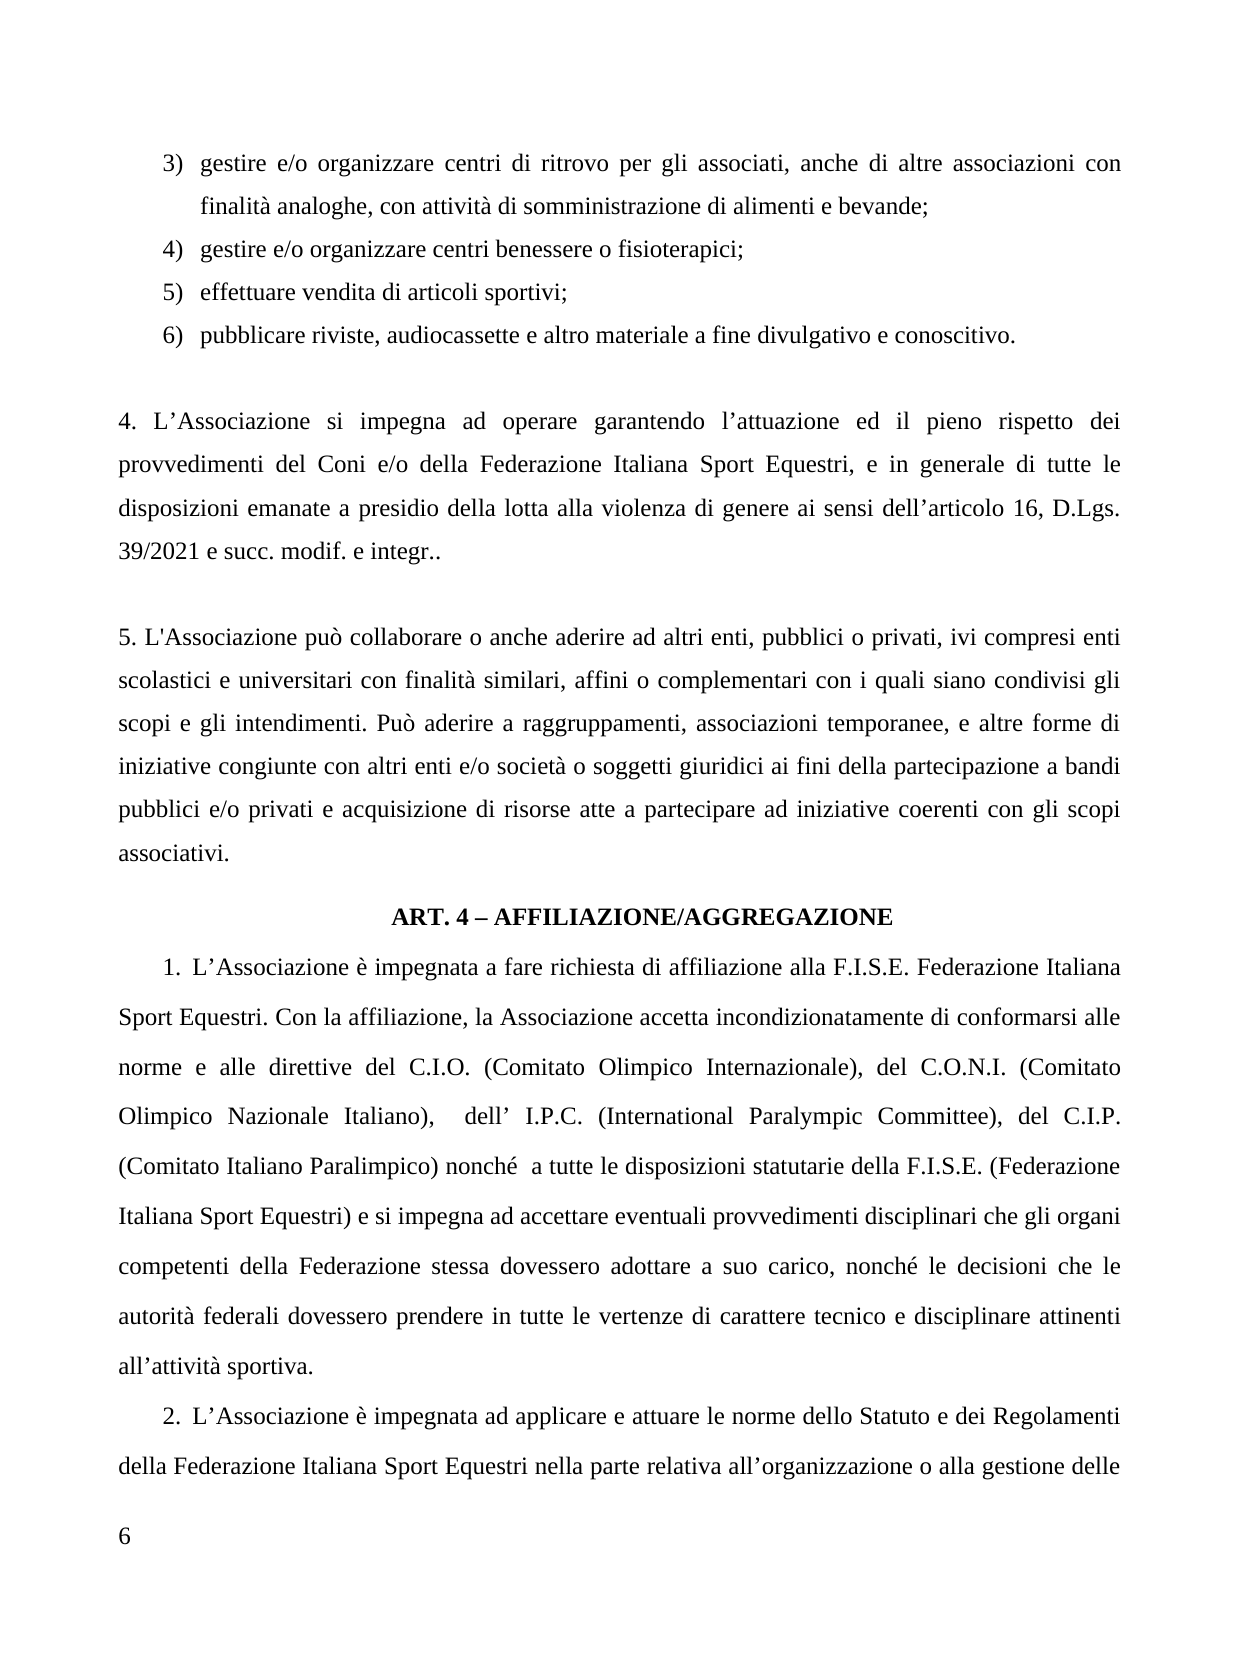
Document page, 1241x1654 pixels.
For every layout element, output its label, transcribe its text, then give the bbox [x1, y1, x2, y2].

list pubblicare riviste, audiocassette e altro materiale a fine divulgativo e conoscitivo. [162, 320, 1122, 349]
text ART. 4 – AFFILIAZIONE/AGGREGAZIONE [118, 881, 1122, 931]
text 4. L’Associazione si impegna ad operare garantendo l’attuazione ed il pieno rispetto dei provvedimenti del Coni e/o della Federazione Italiana Sport Equestri, e in generale di tutte le disposizioni emanate a presidio della lotta alla violenza di genere ai sensi dell’articolo 16, D.Lgs. 39/2021 e succ. modif. e integr.. [118, 406, 1122, 564]
list effettuare vendita di articoli sportivi; [162, 277, 1122, 306]
list L’Associazione è impegnata a fare richiesta di affiliazione alla F.I.S.E. Federazione Italiana Sport Equestri. Con la affiliazione, la Associazione accetta incondizionatamente di conformarsi alle norme e alle direttive del C.I.O. (Comitato Olimpico Internazionale), del C.O.N.I. (Comitato Olimpico Nazionale Italiano), dell’ I.P.C. (International Paralympic Committee), del C.I.P. (Comitato Italiano Paralimpico) nonché a tutte le disposizioni statutarie della F.I.S.E. (Federazione Italiana Sport Equestri) e si impegna ad accettare eventuali provvedimenti disciplinari che gli organi competenti della Federazione stessa dovessero adottare a suo carico, nonché le decisioni che le autorità federali dovessero prendere in tutte le vertenze di carattere tecnico e disciplinare attinenti all’attività sportiva. [118, 931, 1122, 1380]
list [118, 1380, 1122, 1479]
list gestire e/o organizzare centri benessere o fisioterapici; [162, 234, 1122, 263]
list gestire e/o organizzare centri di ritrovo per gli associati, anche di altre associazioni con finalità analoghe, con attività di somministrazione di alimenti e bevande; [162, 148, 1122, 219]
text 5. L'Associazione può collaborare o anche aderire ad altri enti, pubblici o privati, ivi compresi enti scolastici e universitari con finalità similari, affini o complementari con i quali siano condivisi gli scopi e gli intendimenti. Può aderire a raggruppamenti, associazioni temporanee, e altre forme di iniziative congiunte con altri enti e/o società o soggetti giuridici ai fini della partecipazione a bandi pubblici e/o privati e acquisizione di risorse atte a partecipare ad iniziative coerenti con gli scopi associativi. [118, 622, 1122, 866]
